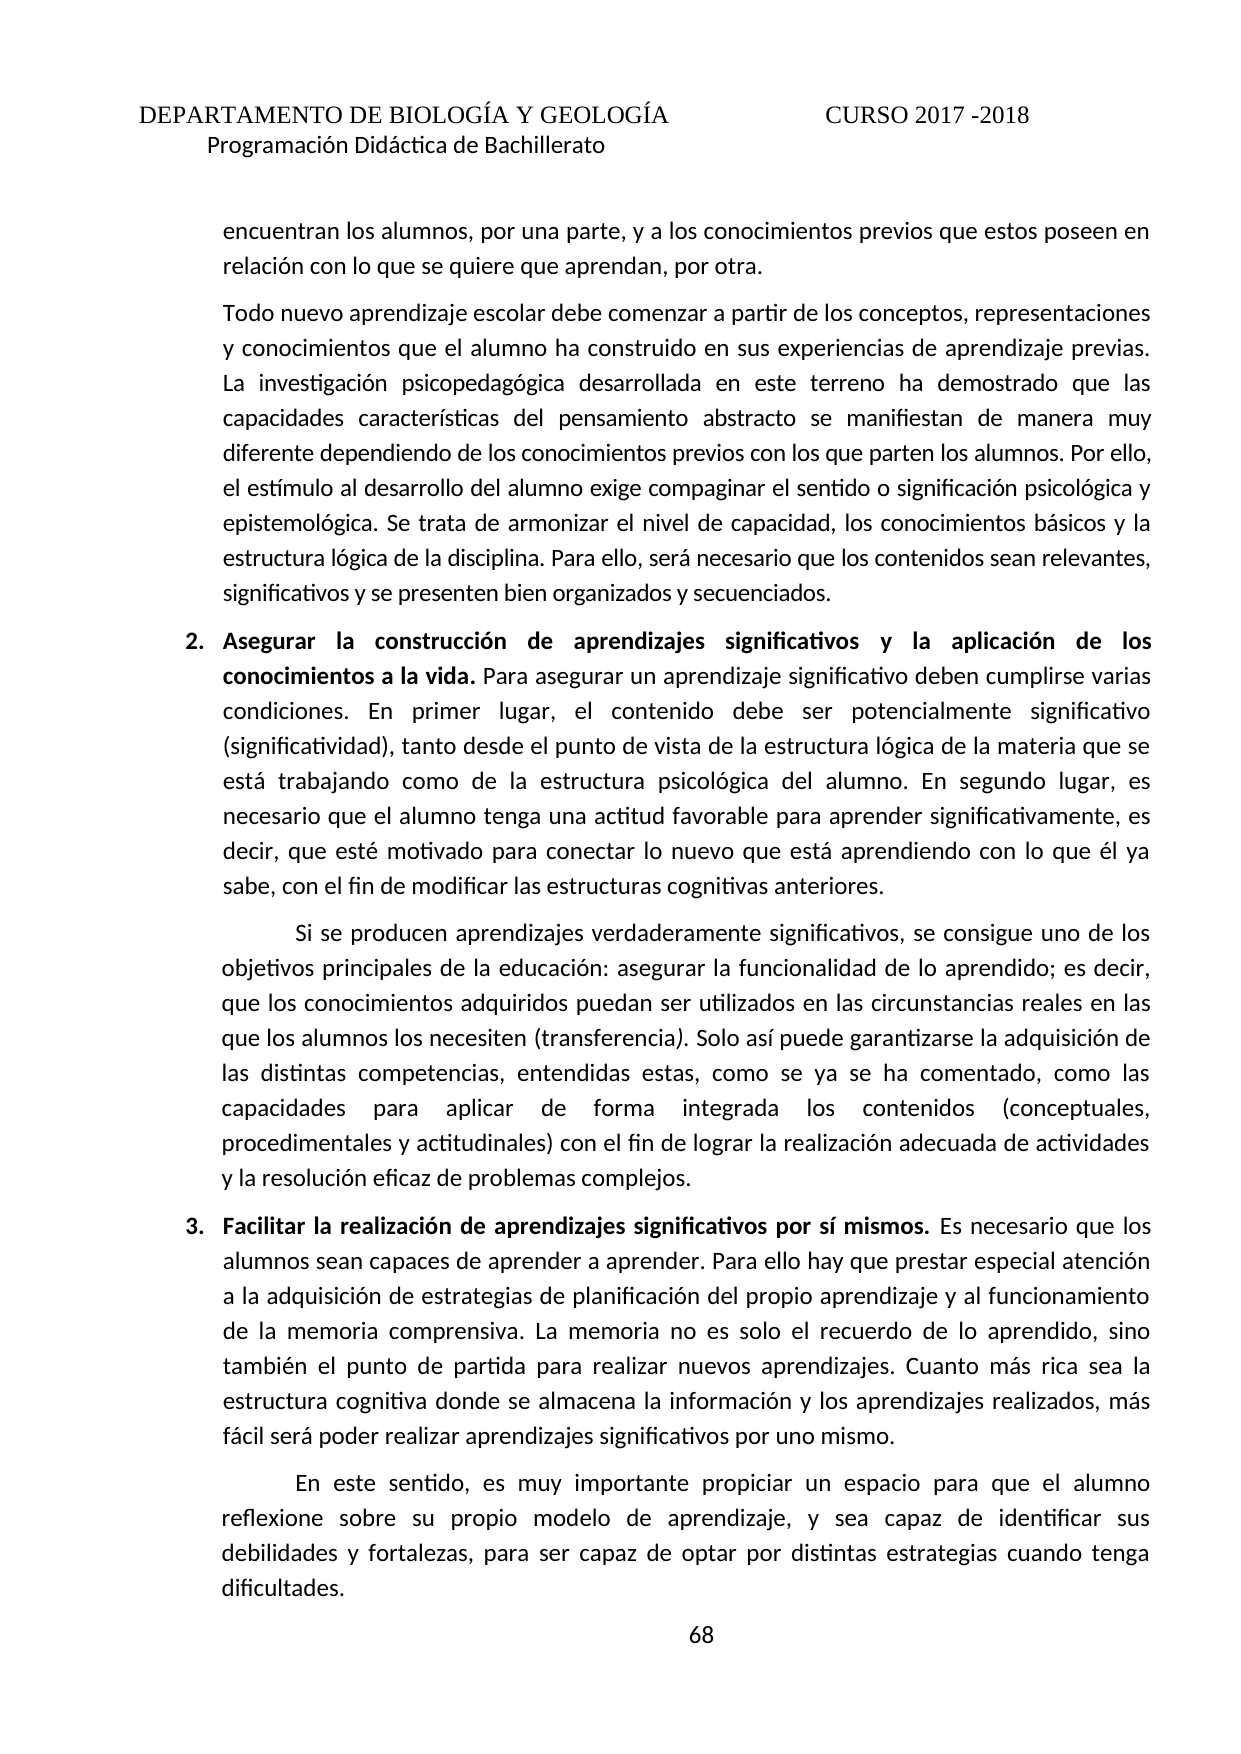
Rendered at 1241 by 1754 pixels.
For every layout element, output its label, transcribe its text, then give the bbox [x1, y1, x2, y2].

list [185, 215, 1152, 280]
text En este sentido, es muy importante propiciar un espacio para que el alumno reflexione sobre su propio modelo de aprendizaje, y sea capaz de identificar sus debilidades y fortalezas, para ser capaz de optar por distintas estrategias cuando tenga dificultades. [221, 1467, 1152, 1603]
text Todo nuevo aprendizaje escolar debe comenzar a partir de los conceptos, representaciones y conocimientos que el alumno ha construido en sus experiencias de aprendizaje previas. La investigación psicopedagógica desarrollada en este terreno ha demostrado que las capacidades características del pensamiento abstracto se manifiestan de manera muy diferente dependiendo de los conocimientos previos con los que parten los alumnos. Por ello, el estímulo al desarrollo del alumno exige compaginar el sentido o significación psicológica y epistemológica. Se trata de armonizar el nivel de capacidad, los conocimientos básicos y la estructura lógica de la disciplina. Para ello, será necesario que los contenidos sean relevantes, significativos y se presenten bien organizados y secuenciados. [223, 297, 1152, 608]
text Si se producen aprendizajes verdaderamente significativos, se consigue uno de los objetivos principales de la educación: asegurar la funcionalidad de lo aprendido; es decir, que los conocimientos adquiridos puedan ser utilizados en las circunstancias reales en las que los alumnos los necesiten (transferencia). Solo así puede garantizarse la adquisición de las distintas competencias, entendidas estas, como se ya se ha comentado, como las capacidades para aplicar de forma integrada los contenidos (conceptuales, procedimentales y actitudinales) con el fin de lograr la realización adecuada de actividades y la resolución eficaz de problemas complejos. [221, 917, 1152, 1193]
list Facilitar la realización de aprendizajes significativos por sí mismos. Es necesario que los alumnos sean capaces de aprender a aprender. Para ello hay que prestar especial atención a la adquisición de estrategias de planificación del propio aprendizaje y al funcionamiento de la memoria comprensiva. La memoria no es solo el recuerdo de lo aprendido, sino también el punto de partida para realizar nuevos aprendizajes. Cuanto más rica sea la estructura cognitiva donde se almacena la información y los aprendizajes realizados, más fácil será poder realizar aprendizajes significativos por uno mismo. [185, 1210, 1152, 1450]
list Asegurar la construcción de aprendizajes significativos y la aplicación de los conocimientos a la vida. Para asegurar un aprendizaje significativo deben cumplirse varias condiciones. En primer lugar, el contenido debe ser potencialmente significativo (significatividad), tanto desde el punto de vista de la estructura lógica de la materia que se está trabajando como de la estructura psicológica del alumno. En segundo lugar, es necesario que el alumno tenga una actitud favorable para aprender significativamente, es decir, que esté motivado para conectar lo nuevo que está aprendiendo con lo que él ya sabe, con el fin de modificar las estructuras cognitivas anteriores. [185, 625, 1152, 900]
